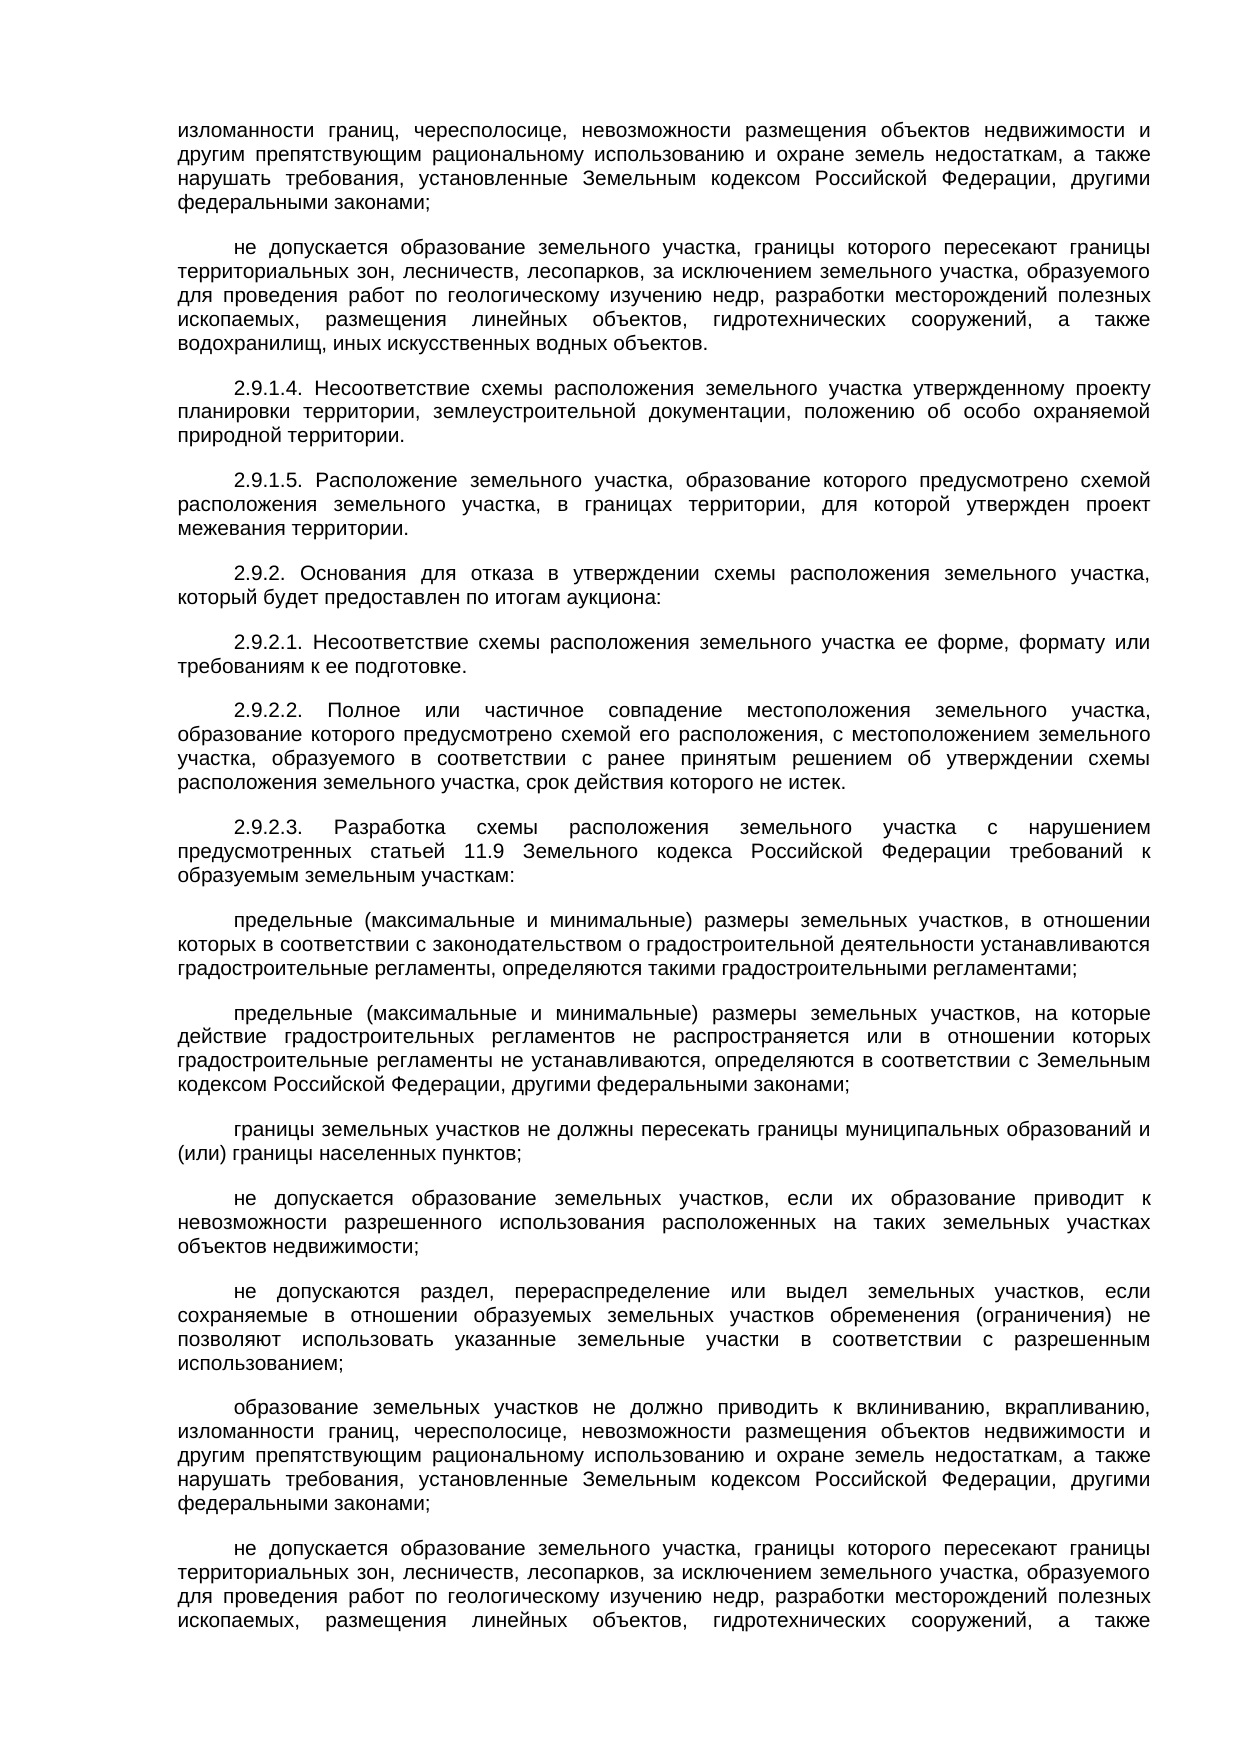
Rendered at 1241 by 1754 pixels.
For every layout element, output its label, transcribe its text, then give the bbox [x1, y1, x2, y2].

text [177, 118, 1152, 214]
text 2.9.1.4. Несоответствие схемы расположения земельного участка утвержденному проекту планировки территории, землеустроительной документации, положению об особо охраняемой природной территории. [177, 375, 1152, 447]
text предельные (максимальные и минимальные) размеры земельных участков, на которые действие градостроительных регламентов не распространяется или в отношении которых градостроительные регламенты не устанавливаются, определяются в соответствии с Земельным кодексом Российской Федерации, другими федеральными законами; [177, 1000, 1152, 1096]
text 2.9.2.1. Несоответствие схемы расположения земельного участка ее форме, формату или требованиям к ее подготовке. [177, 629, 1152, 677]
text 2.9.2.2. Полное или частичное совпадение местоположения земельного участка, образование которого предусмотрено схемой его расположения, с местоположением земельного участка, образуемого в соответствии с ранее принятым решением об утверждении схемы расположения земельного участка, срок действия которого не истек. [177, 698, 1152, 794]
text 2.9.2. Основания для отказа в утверждении схемы расположения земельного участка, который будет предоставлен по итогам аукциона: [177, 561, 1152, 609]
text не допускается образование земельных участков, если их образование приводит к невозможности разрешенного использования расположенных на таких земельных участках объектов недвижимости; [177, 1186, 1152, 1258]
text 2.9.1.5. Расположение земельного участка, образование которого предусмотрено схемой расположения земельного участка, в границах территории, для которой утвержден проект межевания территории. [177, 468, 1152, 540]
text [177, 1536, 1152, 1632]
text 2.9.2.3. Разработка схемы расположения земельного участка с нарушением предусмотренных статьей 11.9 Земельного кодекса Российской Федерации требований к образуемым земельным участкам: [177, 815, 1152, 887]
text не допускаются раздел, перераспределение или выдел земельных участков, если сохраняемые в отношении образуемых земельных участков обременения (ограничения) не позволяют использовать указанные земельные участки в соответствии с разрешенным использованием; [177, 1278, 1152, 1374]
text границы земельных участков не должны пересекать границы муниципальных образований и (или) границы населенных пунктов; [177, 1117, 1152, 1165]
text предельные (максимальные и минимальные) размеры земельных участков, в отношении которых в соответствии с законодательством о градостроительной деятельности устанавливаются градостроительные регламенты, определяются такими градостроительными регламентами; [177, 908, 1152, 979]
